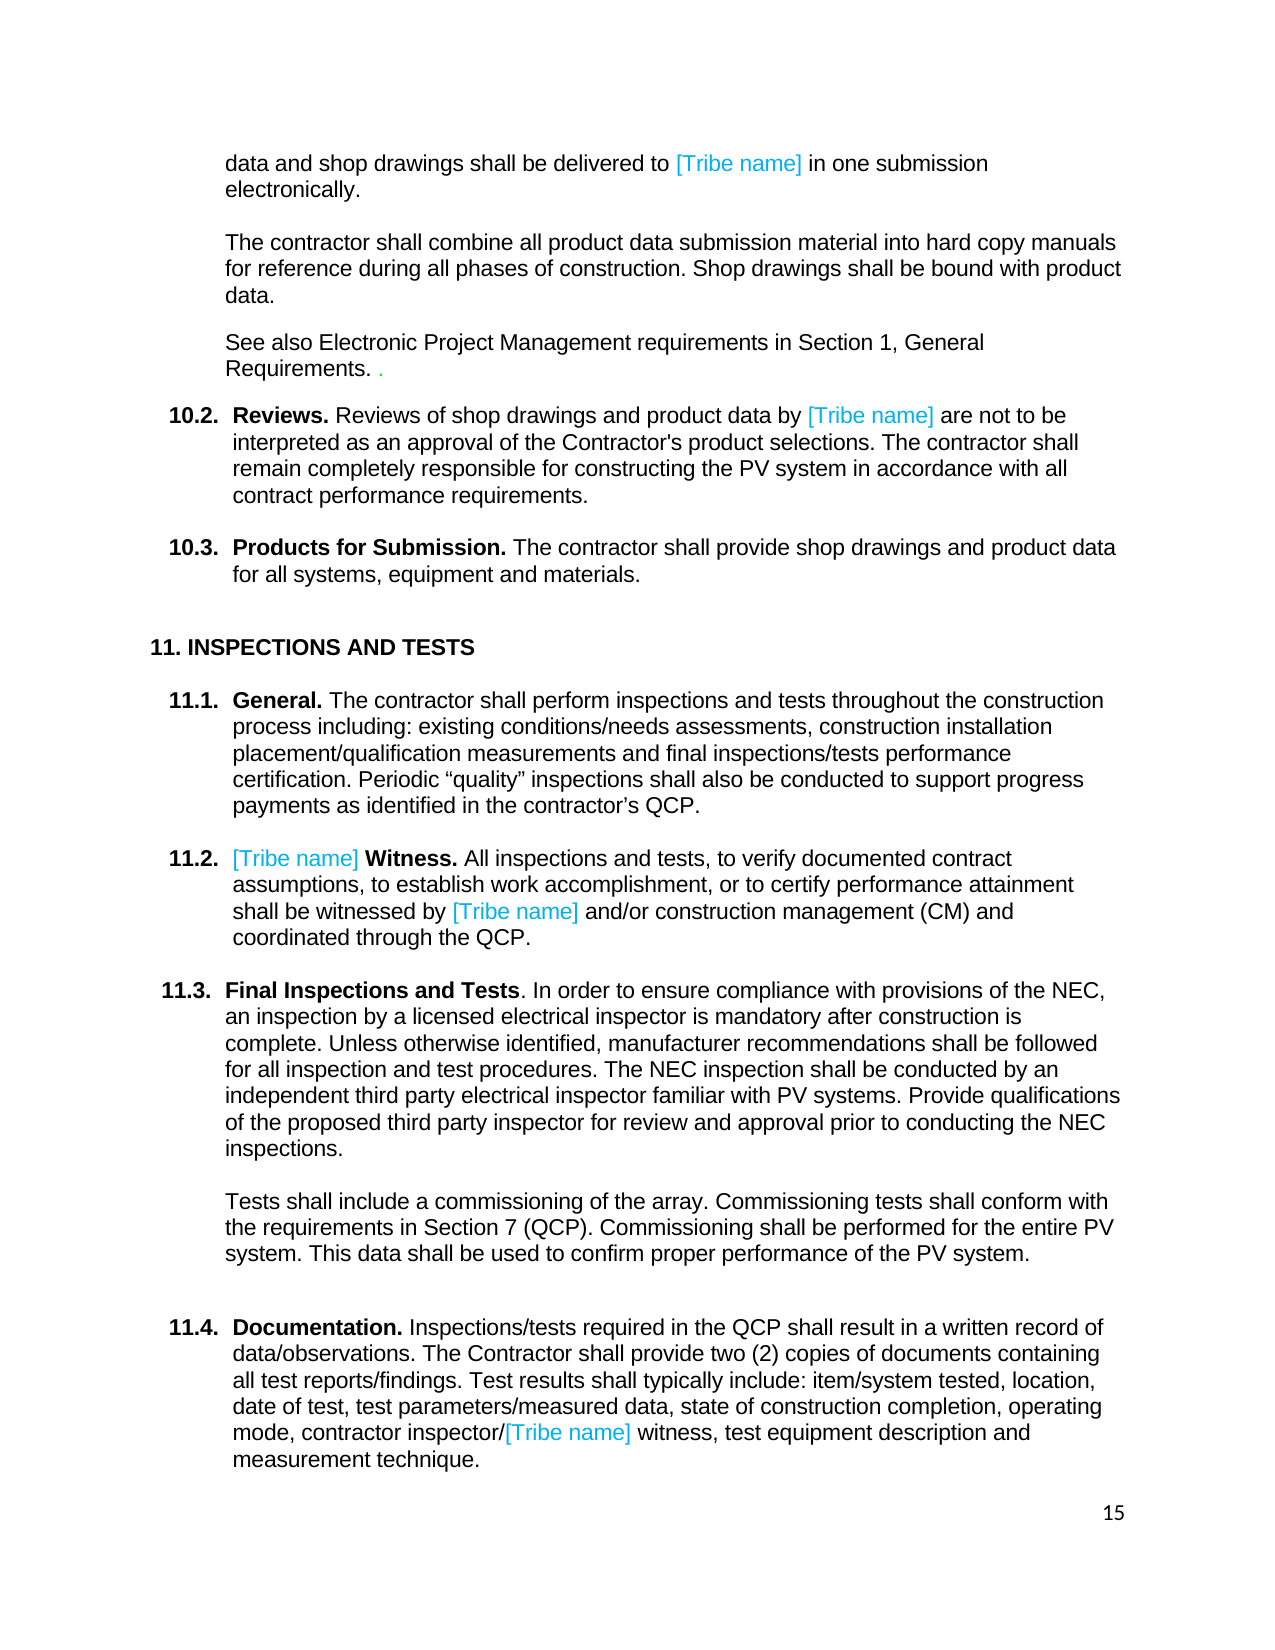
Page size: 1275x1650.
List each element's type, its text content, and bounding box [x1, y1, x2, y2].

list INSPECTIONS AND TESTS [150, 634, 1125, 661]
list [Tribe name] Witness. All inspections and tests, to verify documented contract assumptions, to establish work accomplishment, or to certify performance attainment shall be witnessed by [Tribe name] and/or construction management (CM) and coordinated through the QCP. [169, 845, 1125, 950]
text The contractor shall combine all product data submission material into hard copy manuals for reference during all phases of construction. Shop drawings shall be bound with product data. [225, 229, 1125, 308]
list Products for Submission. The contractor shall provide shop drawings and product data for all systems, equipment and materials. [169, 534, 1125, 587]
list Final Inspections and Tests. In order to ensure compliance with provisions of the NEC, an inspection by a licensed electrical inspector is mandatory after construction is complete. Unless otherwise identified, manufacturer recommendations shall be followed for all inspection and test procedures. The NEC inspection shall be conducted by an independent third party electrical inspector familiar with PV systems. Provide qualifications of the proposed third party inspector for review and approval prior to conducting the NEC inspections. [161, 977, 1125, 1161]
list General. The contractor shall perform inspections and tests throughout the construction process including: existing conditions/needs assessments, construction installation placement/qualification measurements and final inspections/tests performance certification. Periodic “quality” inspections shall also be conducted to support progress payments as identified in the contractor’s QCP. [169, 687, 1125, 819]
list Documentation. Inspections/tests required in the QCP shall result in a written record of data/observations. The Contractor shall provide two (2) copies of documents containing all test reports/findings. Test results shall typically include: item/system tested, location, date of test, test parameters/measured data, state of construction completion, operating mode, contractor inspector/[Tribe name] witness, test equipment description and measurement technique. [169, 1314, 1125, 1472]
list Reviews. Reviews of shop drawings and product data by [Tribe name] are not to be interpreted as an approval of the Contractor's product selections. The contractor shall remain completely responsible for constructing the PV system in accordance with all contract performance requirements. [169, 402, 1125, 508]
text See also Electronic Project Management requirements in Section 1, General Requirements. . [225, 329, 1125, 382]
text Tests shall include a commissioning of the array. Commissioning tests shall conform with the requirements in Section 7 (QCP). Commissioning shall be performed for the entire PV system. This data shall be used to confirm proper performance of the PV system. [225, 1188, 1125, 1267]
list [169, 150, 1125, 203]
